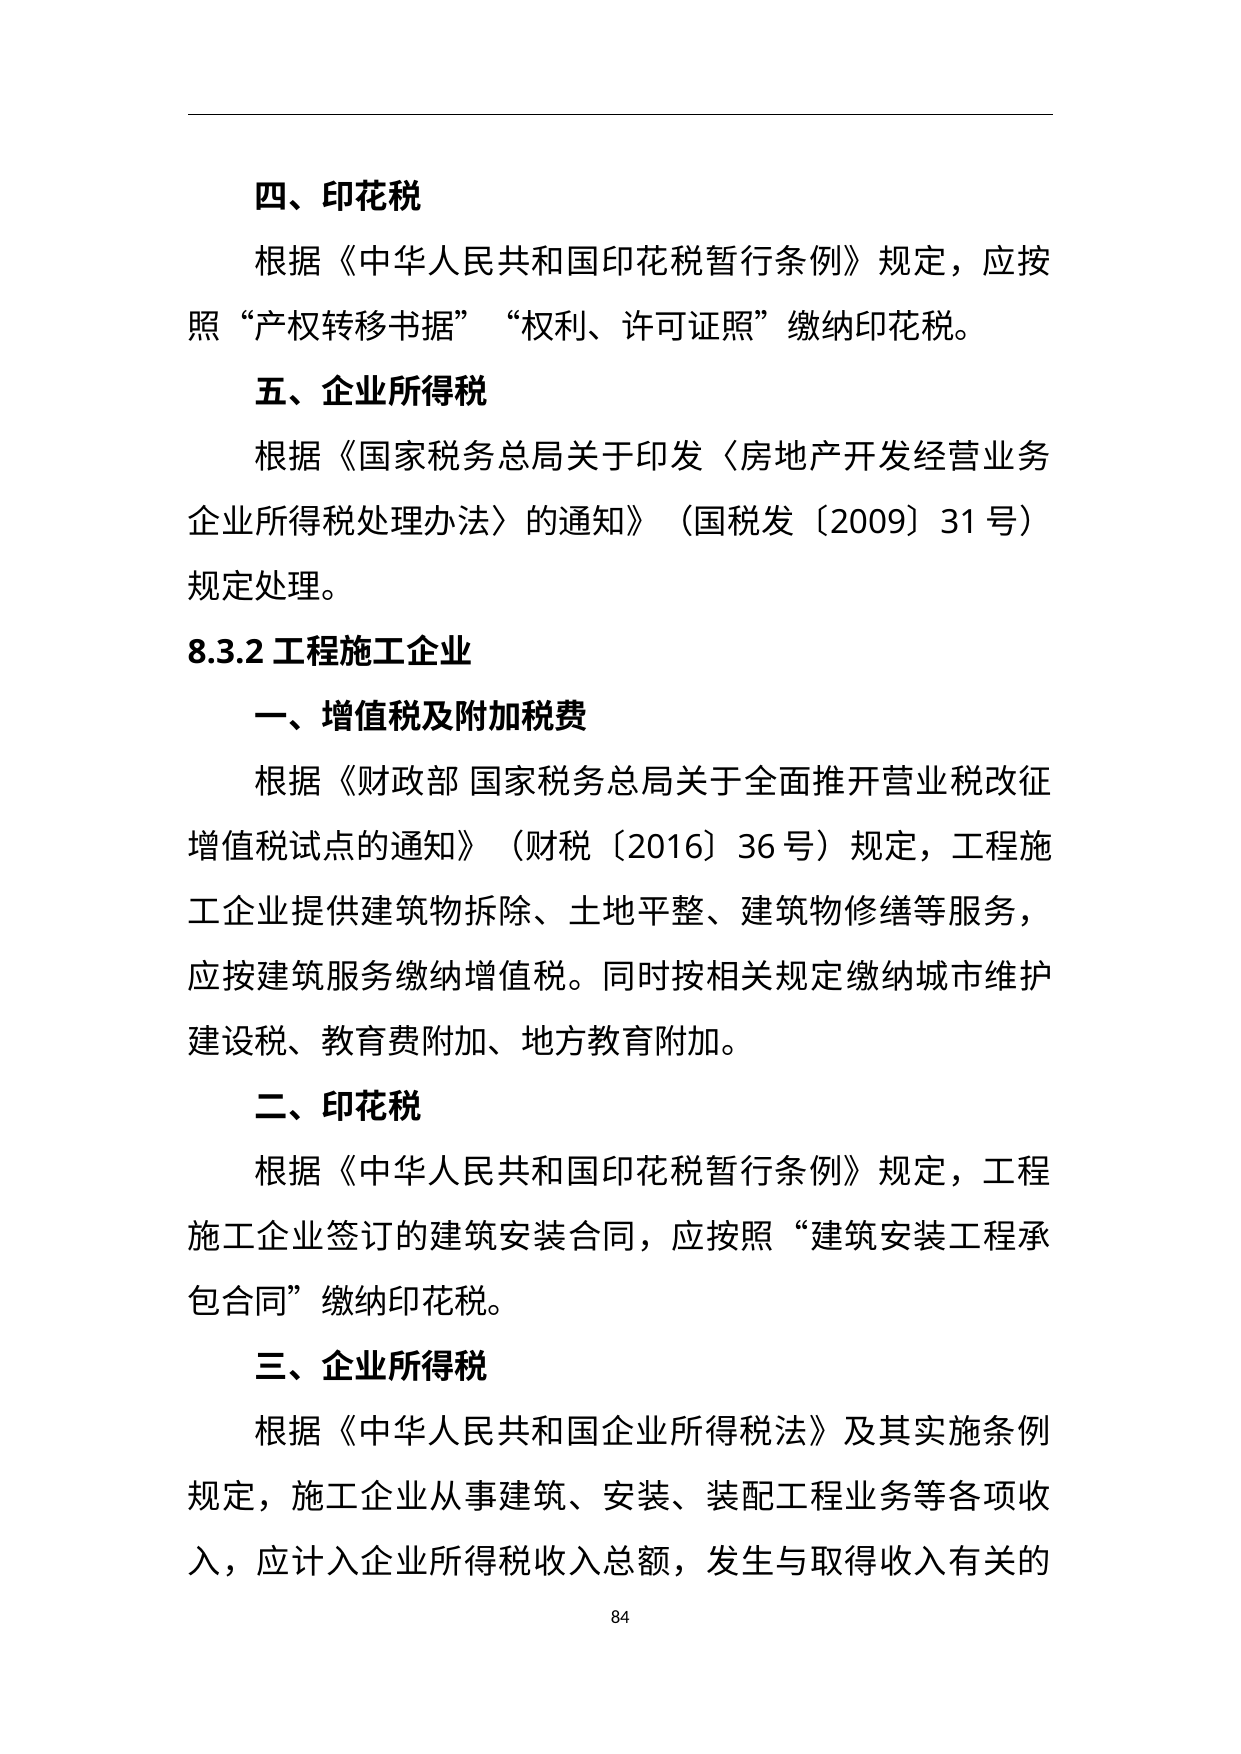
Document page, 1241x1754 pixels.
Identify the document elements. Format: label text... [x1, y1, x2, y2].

text 三、企业所得税 [187, 1332, 1053, 1397]
text 根据《国家税务总局关于印发〈房地产开发经营业务企业所得税处理办法〉的通知》（国税发〔2009〕31号）规定处理。 [187, 422, 1053, 617]
text 二、印花税 [187, 1072, 1053, 1137]
text 五、企业所得税 [187, 357, 1053, 422]
text 根据《财政部 国家税务总局关于全面推开营业税改征增值税试点的通知》（财税〔2016〕36号）规定，工程施工企业提供建筑物拆除、土地平整、建筑物修缮等服务，应按建筑服务缴纳增值税。同时按相关规定缴纳城市维护建设税、教育费附加、地方教育附加。 [187, 747, 1053, 1072]
text 一、增值税及附加税费 [187, 682, 1053, 747]
text 根据《中华人民共和国印花税暂行条例》规定，应按照“产权转移书据”“权利、许可证照”缴纳印花税。 [187, 227, 1053, 357]
text 四、印花税 [187, 162, 1053, 227]
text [187, 1397, 1053, 1592]
text 根据《中华人民共和国印花税暂行条例》规定，工程施工企业签订的建筑安装合同，应按照“建筑安装工程承包合同”缴纳印花税。 [187, 1137, 1053, 1332]
subtitle 8.3.2 工程施工企业 [187, 617, 1053, 682]
